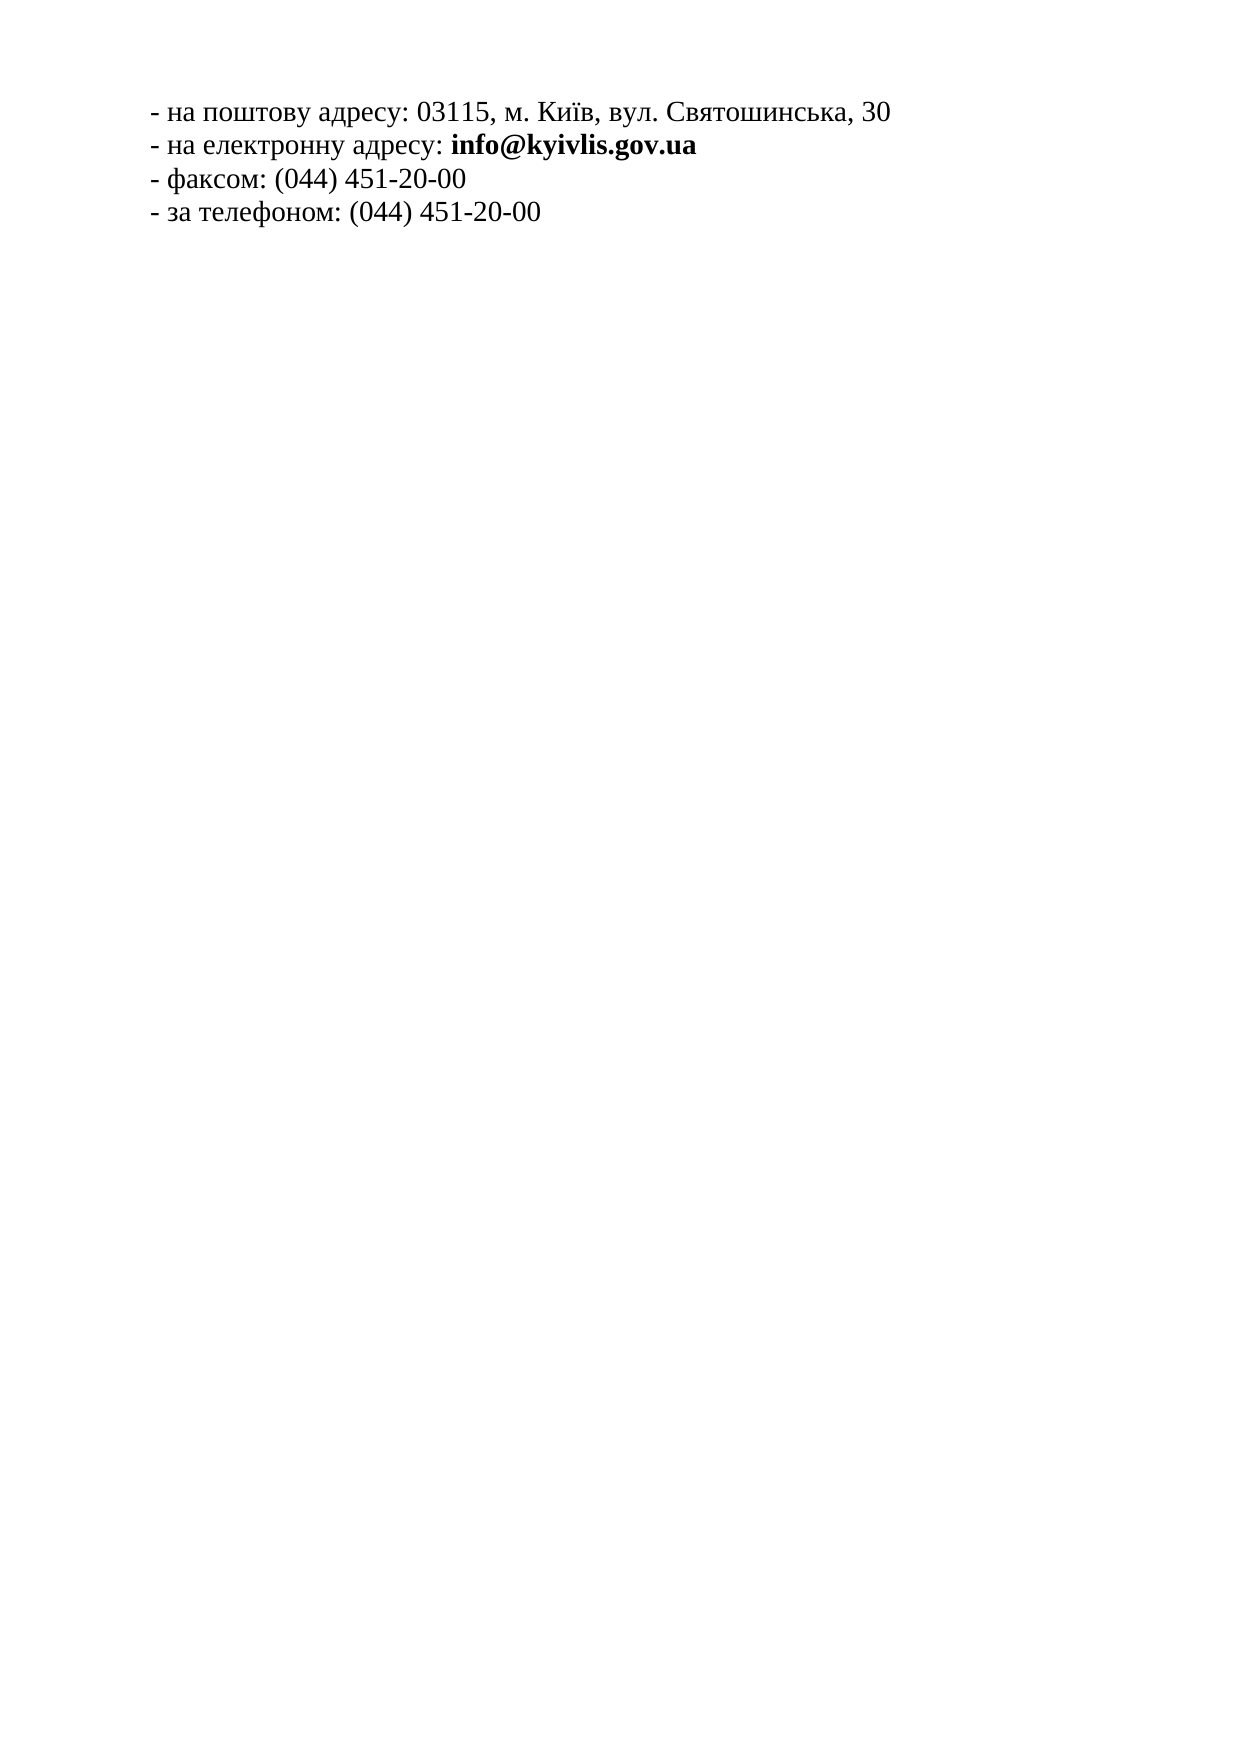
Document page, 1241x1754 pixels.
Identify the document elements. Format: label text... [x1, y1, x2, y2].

text - за телефоном: (044) 451-20-00 [150, 194, 1162, 228]
text - на поштову адресу: 03115, м. Київ, вул. Святошинська, 30 [150, 94, 1162, 127]
text - на електронну адресу: info@kyivlis.gov.ua [150, 127, 1162, 161]
text - факсом: (044) 451-20-00 [150, 161, 1162, 194]
